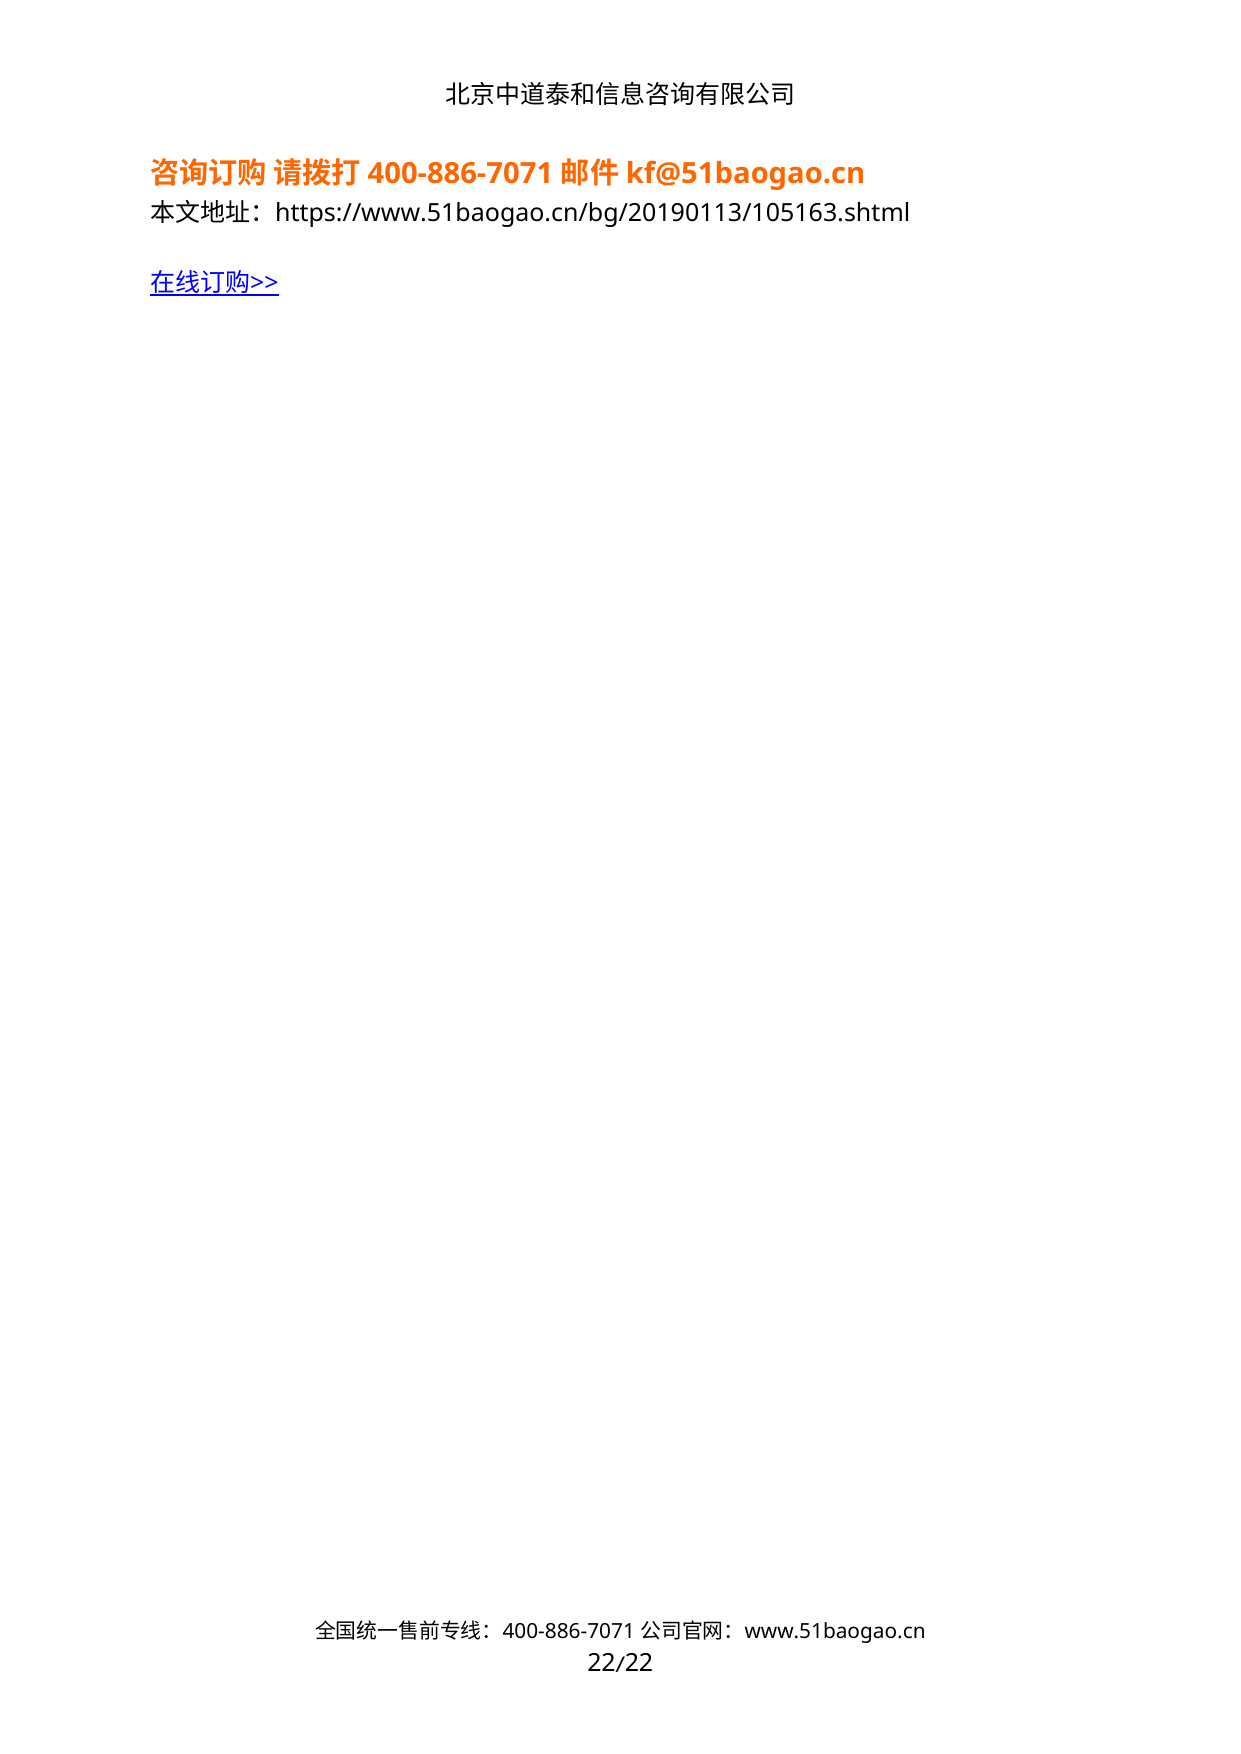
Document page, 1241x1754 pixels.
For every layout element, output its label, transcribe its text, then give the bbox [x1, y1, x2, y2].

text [150, 150, 1090, 229]
text 在线订购>> [150, 229, 1090, 299]
